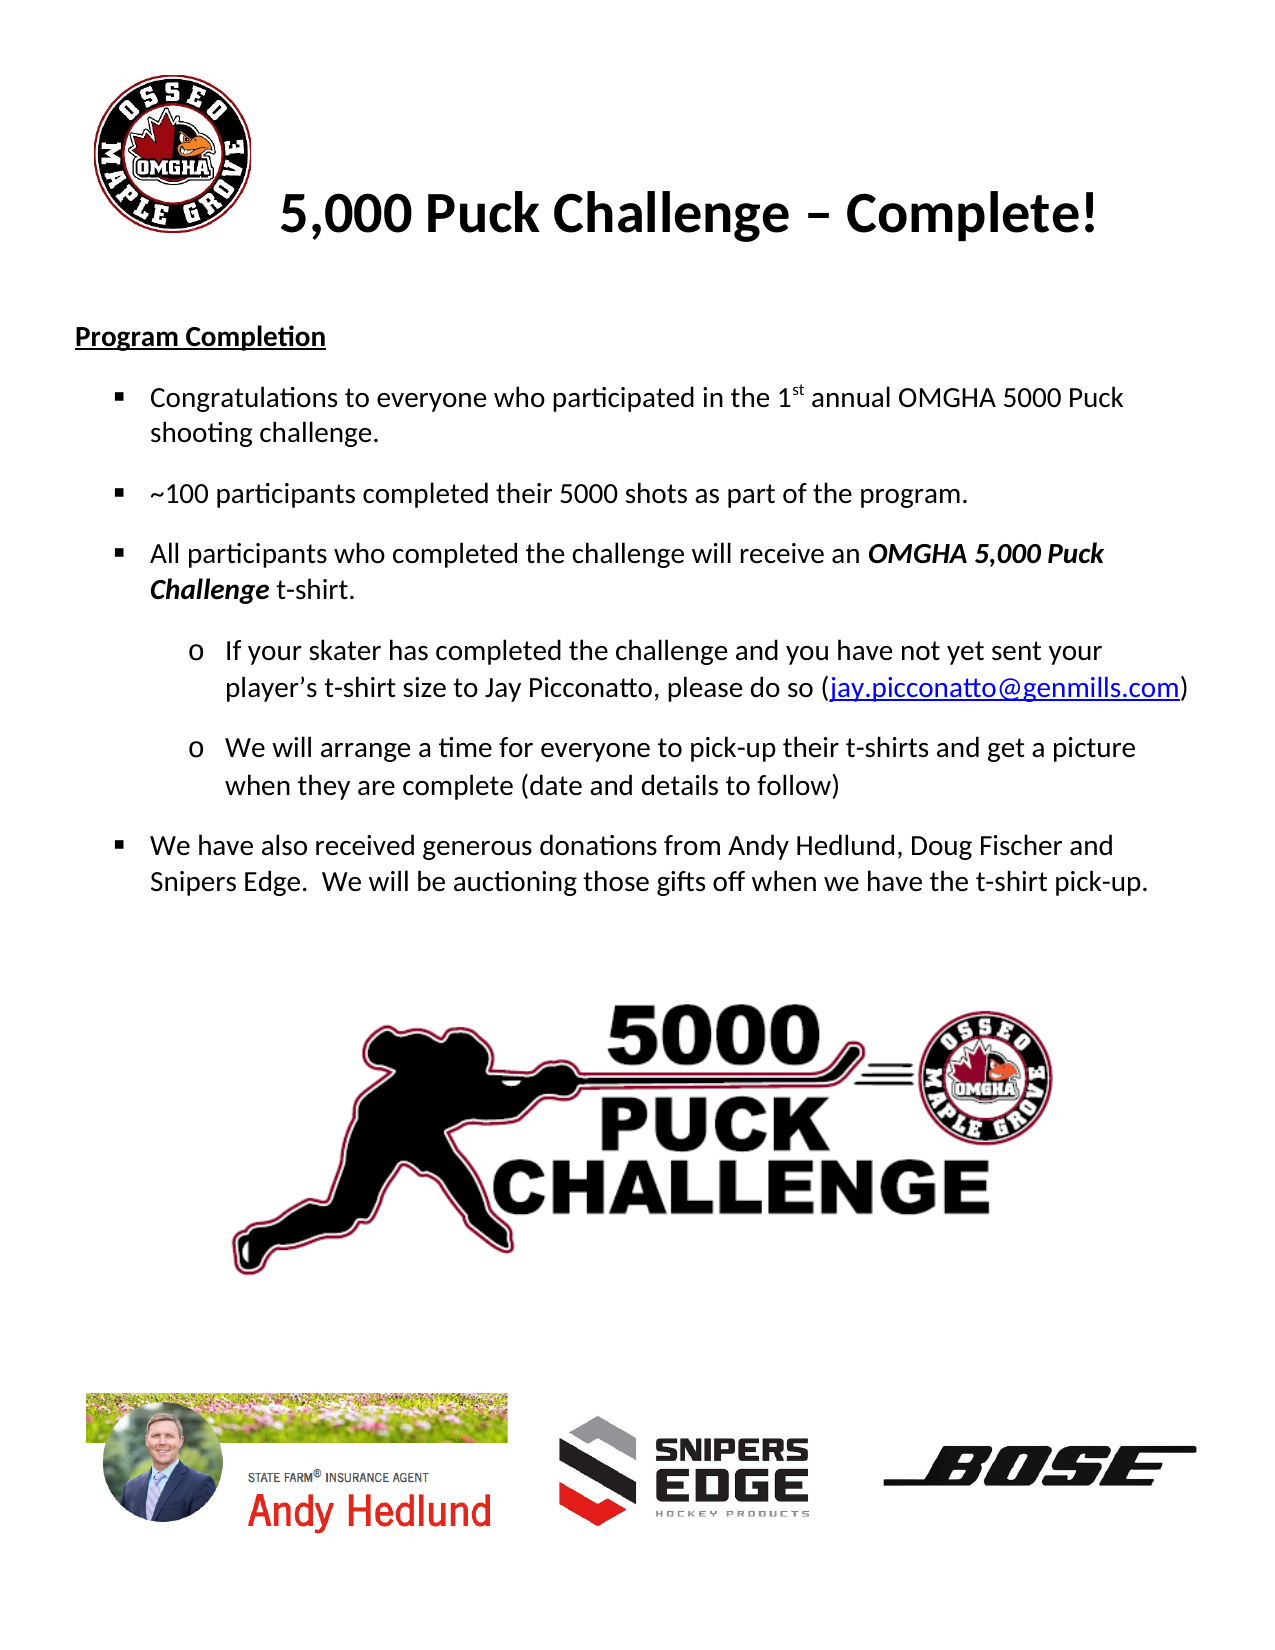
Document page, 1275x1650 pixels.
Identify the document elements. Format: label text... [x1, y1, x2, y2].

picture [880, 1435, 1200, 1497]
list We have also received generous donations from Andy Hedlund, Doug Fischer and Snipers Edge. We will be auctioning those gifts off when we have the t-shirt pick-up. [112, 827, 1200, 898]
picture [538, 1386, 827, 1555]
list We will arrange a time for everyone to pick-up their t-shirts and get a picture when they are complete (date and details to follow) [187, 729, 1200, 802]
picture [172, 955, 1103, 1290]
picture [93, 75, 252, 233]
text Program Completion [75, 318, 1200, 354]
list All participants who completed the challenge will receive an OMGHA 5,000 Puck Challenge t-shirt. [112, 536, 1200, 607]
list If your skater has completed the challenge and you have not yet sent your player’s t-shirt size to Jay Picconatto, please do so (jay.picconatto@genmills.com) [187, 632, 1200, 704]
list Congratulations to everyone who participated in the 1st annual OMGHA 5000 Puck shooting challenge. [112, 379, 1200, 450]
picture [86, 1393, 508, 1538]
text 5,000 Puck Challenge – Complete! [75, 75, 1200, 247]
list ~100 participants completed their 5000 shots as part of the program. [112, 475, 1200, 511]
